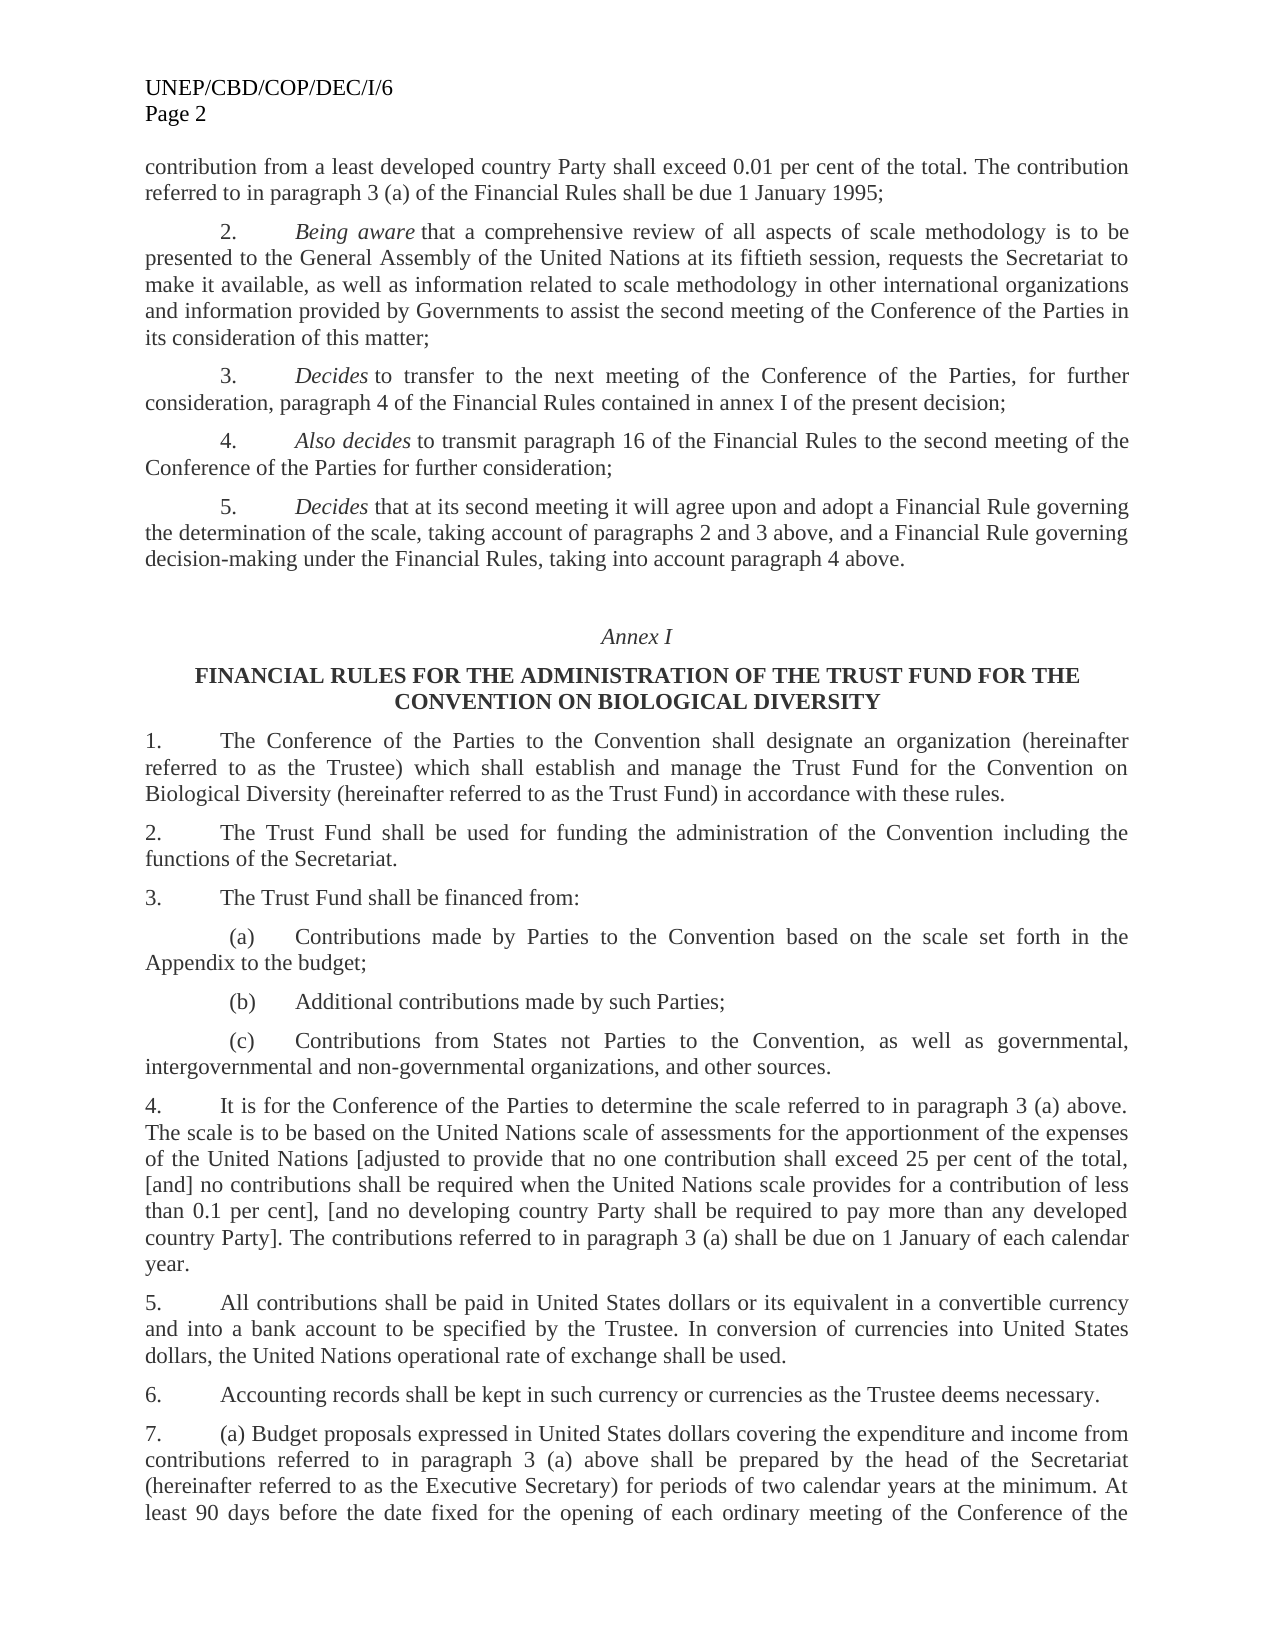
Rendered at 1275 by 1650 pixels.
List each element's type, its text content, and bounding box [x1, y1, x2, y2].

text FINANCIAL RULES FOR THE ADMINISTRATION OF THE TRUST FUND FOR THE CONVENTION ON BIOLOGICAL DIVERSITY [145, 662, 1130, 715]
text 4. Also decides to transmit paragraph 16 of the Financial Rules to the second meeting of the Conference of the Parties for further consideration; [145, 428, 1130, 480]
text 5. Decides that at its second meeting it will agree upon and adopt a Financial Rule governing the determination of the scale, taking account of paragraphs 2 and 3 above, and a Financial Rule governing decision-making under the Financial Rules, taking into account paragraph 4 above. [145, 493, 1130, 572]
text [145, 153, 1130, 206]
text 2. The Trust Fund shall be used for funding the administration of the Convention including the functions of the Secretariat. [145, 819, 1130, 872]
text (b) Additional contributions made by such Parties; [145, 988, 1130, 1014]
text 5. All contributions shall be paid in United States dollars or its equivalent in a convertible currency and into a bank account to be specified by the Trustee. In conversion of currencies into United States dollars, the United Nations operational rate of exchange shall be used. [145, 1289, 1130, 1368]
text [145, 1419, 1130, 1525]
text (c) Contributions from States not Parties to the Convention, as well as governmental, intergovernmental and non-governmental organizations, and other sources. [145, 1027, 1130, 1080]
text 3. Decides to transfer to the next meeting of the Conference of the Parties, for further consideration, paragraph 4 of the Financial Rules contained in annex I of the present decision; [145, 362, 1130, 415]
text (a) Contributions made by Parties to the Convention based on the scale set forth in the Appendix to the budget; [145, 923, 1130, 976]
text 1. The Conference of the Parties to the Convention shall designate an organization (hereinafter referred to as the Trustee) which shall establish and manage the Trust Fund for the Convention on Biological Diversity (hereinafter referred to as the Trust Fund) in accordance with these rules. [145, 727, 1130, 806]
text 2. Being aware that a comprehensive review of all aspects of scale methodology is to be presented to the General Assembly of the United Nations at its fiftieth session, requests the Secretariat to make it available, as well as information related to scale methodology in other international organizations and information provided by Governments to assist the second meeting of the Conference of the Parties in its consideration of this matter; [145, 218, 1130, 350]
text 3. The Trust Fund shall be financed from: [145, 884, 1130, 910]
text 6. Accounting records shall be kept in such currency or currencies as the Trustee deems necessary. [145, 1381, 1130, 1407]
text Annex I [145, 623, 1130, 649]
text 4. It is for the Conference of the Parties to determine the scale referred to in paragraph 3 (a) above. The scale is to be based on the United Nations scale of assessments for the apportionment of the expenses of the United Nations [adjusted to provide that no one contribution shall exceed 25 per cent of the total, [and] no contributions shall be required when the United Nations scale provides for a contribution of less than 0.1 per cent], [and no developing country Party shall be required to pay more than any developed country Party]. The contributions referred to in paragraph 3 (a) shall be due on 1 January of each calendar year. [145, 1092, 1130, 1277]
